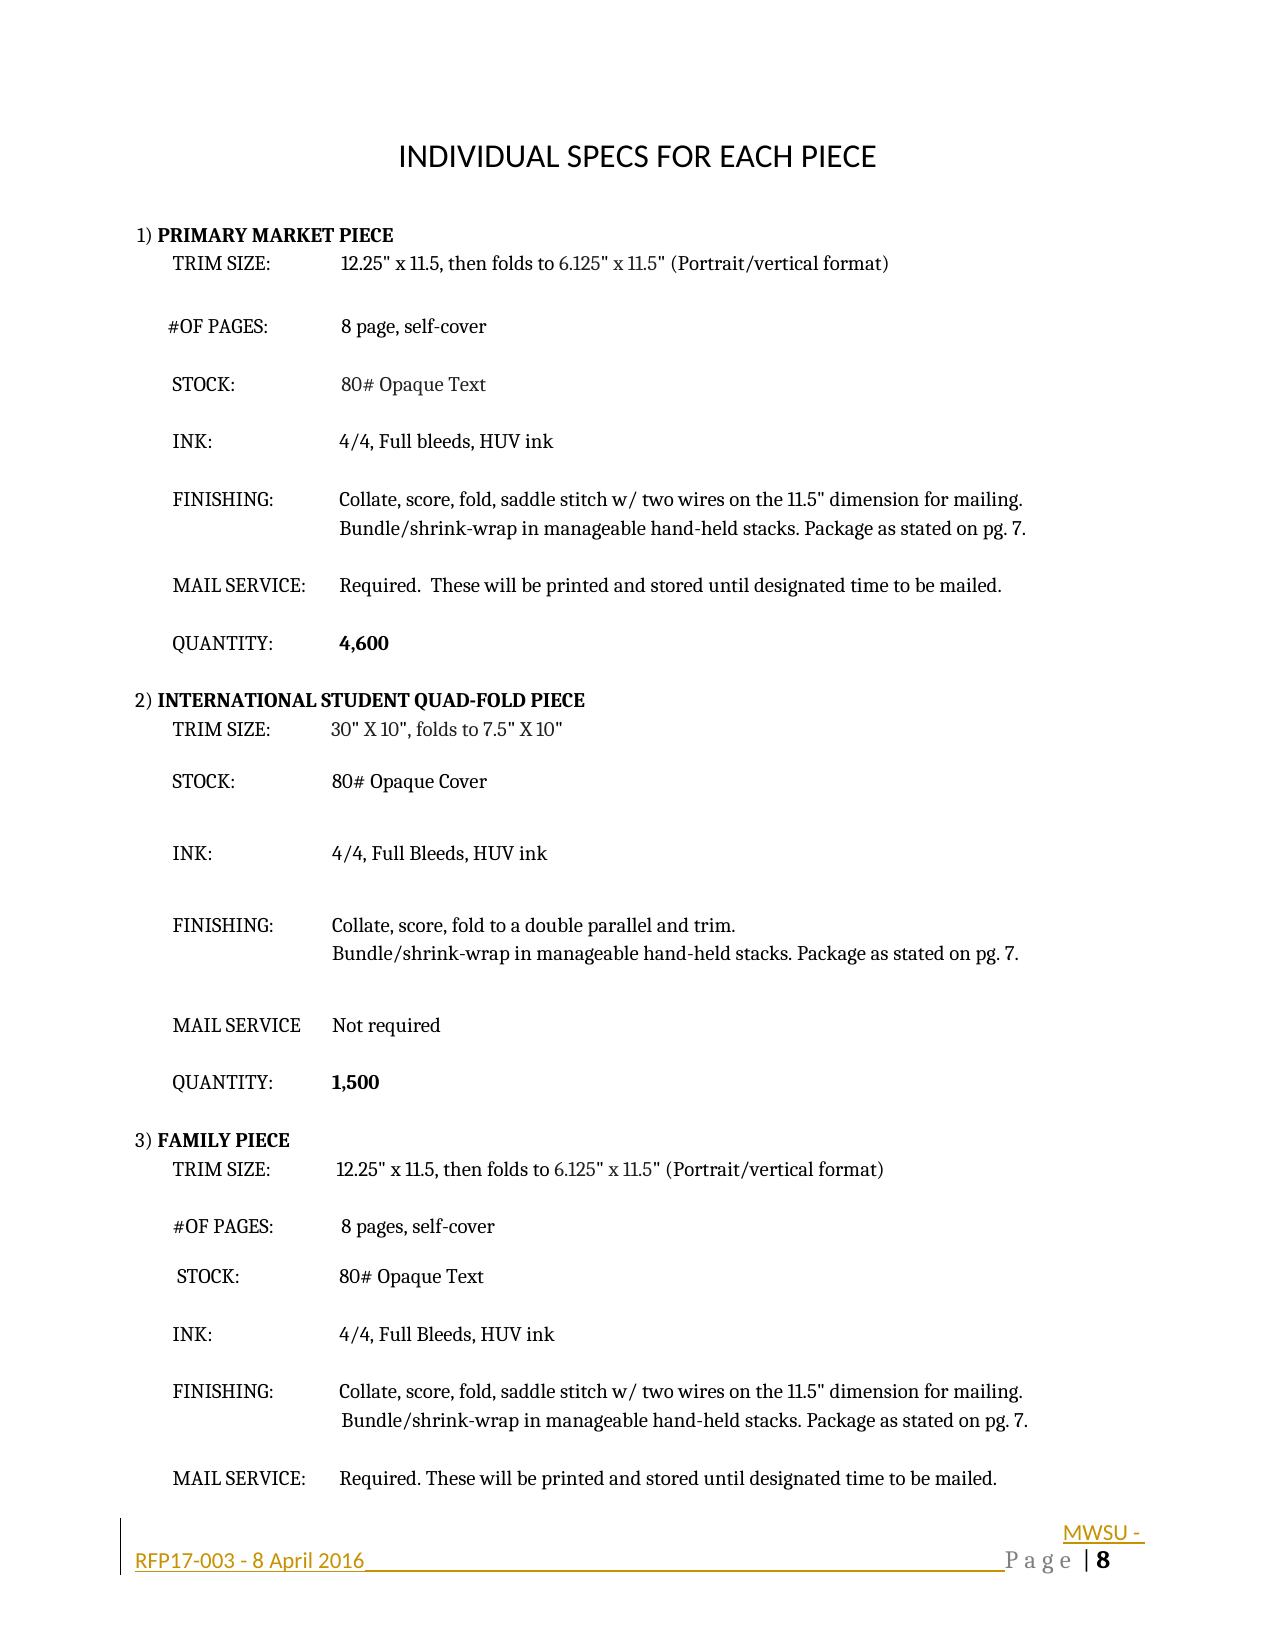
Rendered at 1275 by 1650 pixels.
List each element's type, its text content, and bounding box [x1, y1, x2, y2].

text FINISHING: Collate, score, fold to a double parallel and trim. [172, 913, 1140, 937]
text 3) familY piece [135, 1128, 1140, 1152]
text 1) Primary Market Piece [135, 223, 1140, 247]
text #OF PAGES: 8 page, self-cover [135, 315, 1140, 339]
text STOCK: 80# Opaque Text [135, 372, 1140, 396]
text Ink: 4/4, Full Bleeds, HUV ink [172, 1323, 1140, 1347]
text STOCK: 80# Opaque Text [135, 1265, 1140, 1289]
text TRIM SIZE: 12.25" x 11.5, then folds to 6.125" x 11.5" (Portrait/vertical format) [172, 1157, 1140, 1181]
text QUANTITY: 4,600 [172, 631, 1140, 655]
text MAIL SERVICE Not required QUANTITY: 1,500 [172, 1013, 1140, 1095]
text individual Specs for each piece [135, 135, 1140, 217]
text Ink: 4/4, Full Bleeds, HUV ink [172, 842, 1140, 906]
text MAIL SERVICE: Required. These will be printed and stored until designated time to be mailed. [172, 1466, 1140, 1490]
text Bundle/shrink-wrap in manageable hand-held stacks. Package as stated on pg. 7. [172, 942, 1140, 1007]
text STOCK: 80# Opaque Cover [135, 770, 1140, 835]
text 2) international student Quad-Fold piecE [135, 689, 1140, 713]
text TRIM SIZE: 12.25" x 11.5, then folds to 6.125" x 11.5" (Portrait/vertical format) [135, 252, 1140, 276]
text MAIL SERVICE: Required. These will be printed and stored until designated time to be mailed. [172, 574, 1140, 598]
text Ink: 4/4, Full bleeds, HUV ink [172, 430, 1140, 454]
text TRIM SIZE: 30" X 10", folds to 7.5" X 10" [135, 717, 1140, 770]
text #OF PAGES: 8 pages, self-cover [135, 1215, 1140, 1239]
